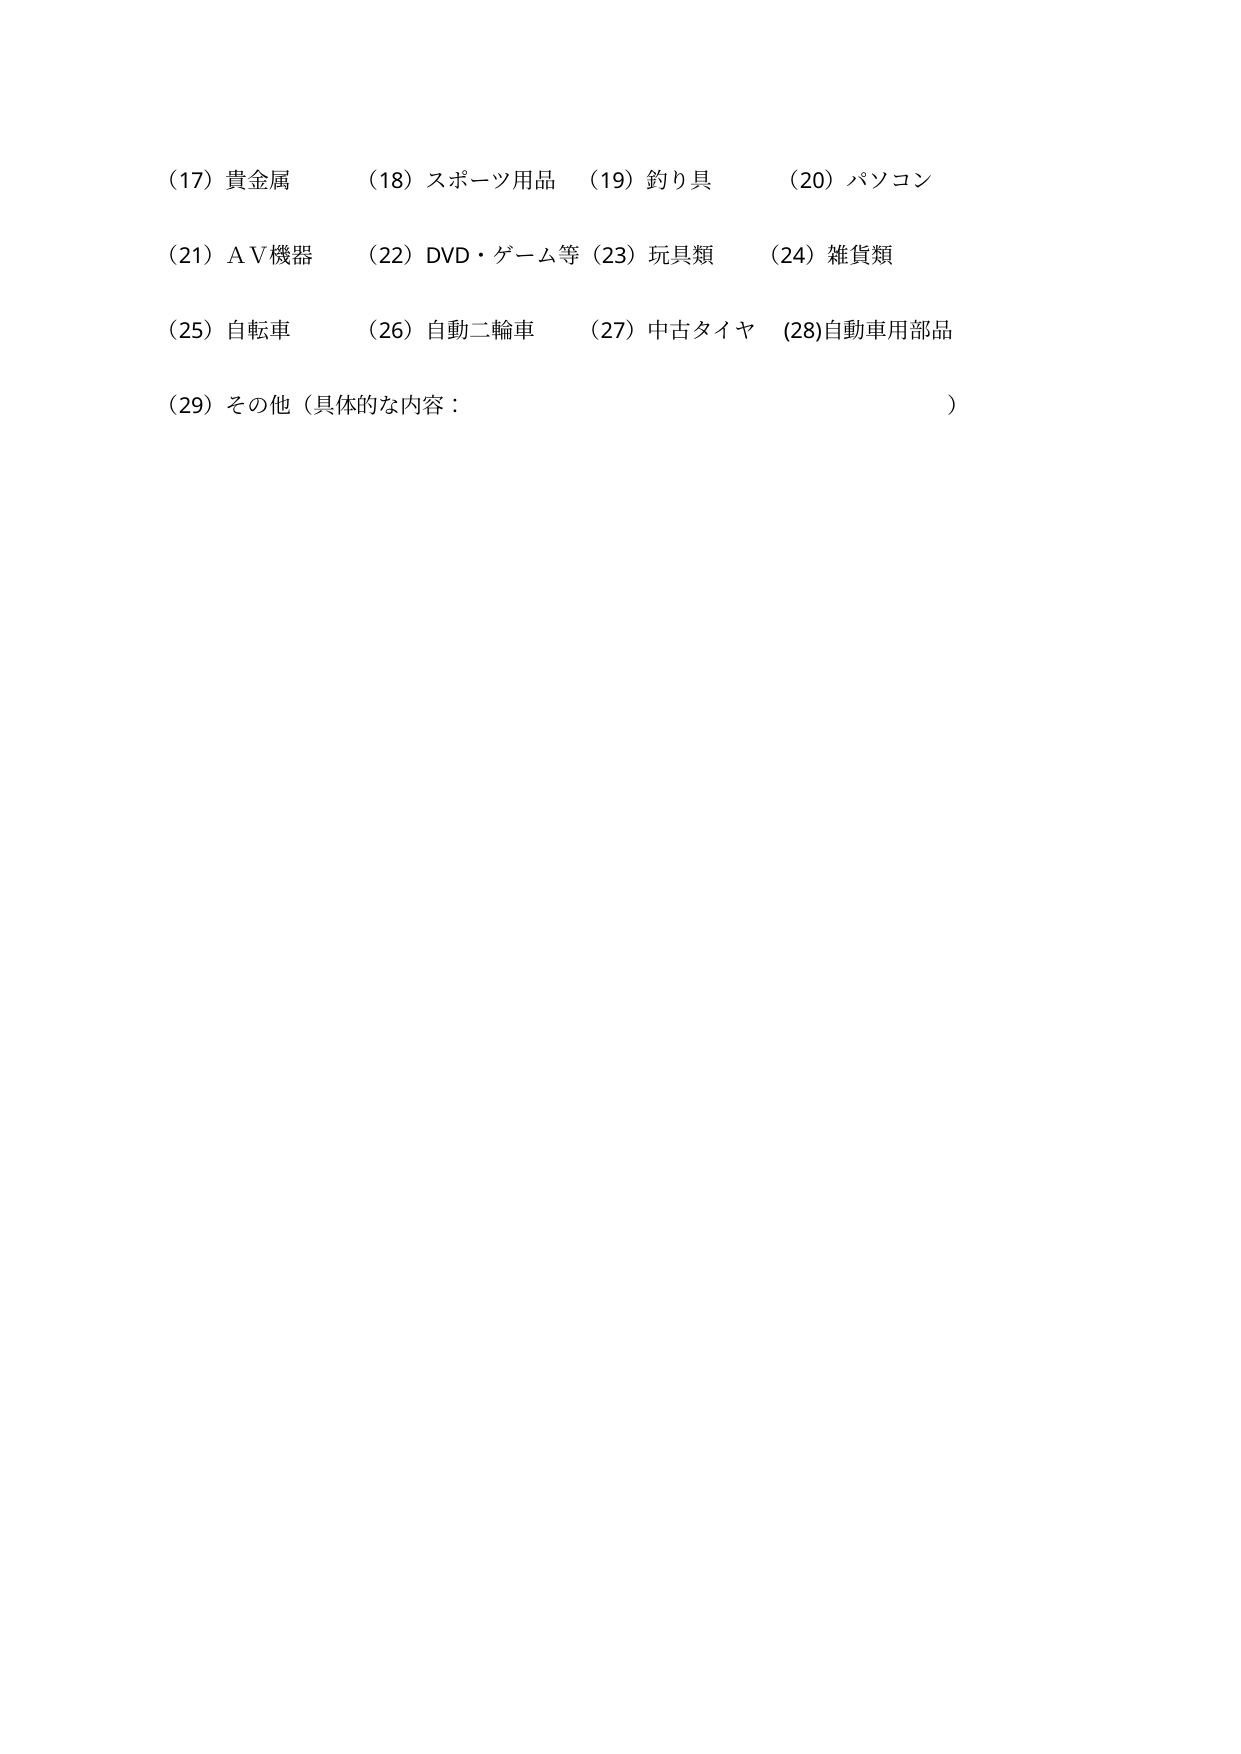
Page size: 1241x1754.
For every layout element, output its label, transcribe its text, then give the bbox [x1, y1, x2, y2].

text （29）その他（具体的な内容： ） [135, 386, 1092, 423]
text （17）貴金属 （18）スポーツ用品 （19）釣り具 （20）パソコン [135, 161, 1092, 198]
text （25）自転車 （26）自動二輪車 （27）中古タイヤ (28)自動車用部品 [135, 311, 1092, 348]
text （21）ＡＶ機器 （22）DVD・ゲーム等（23）玩具類 （24）雑貨類 [135, 236, 1092, 273]
